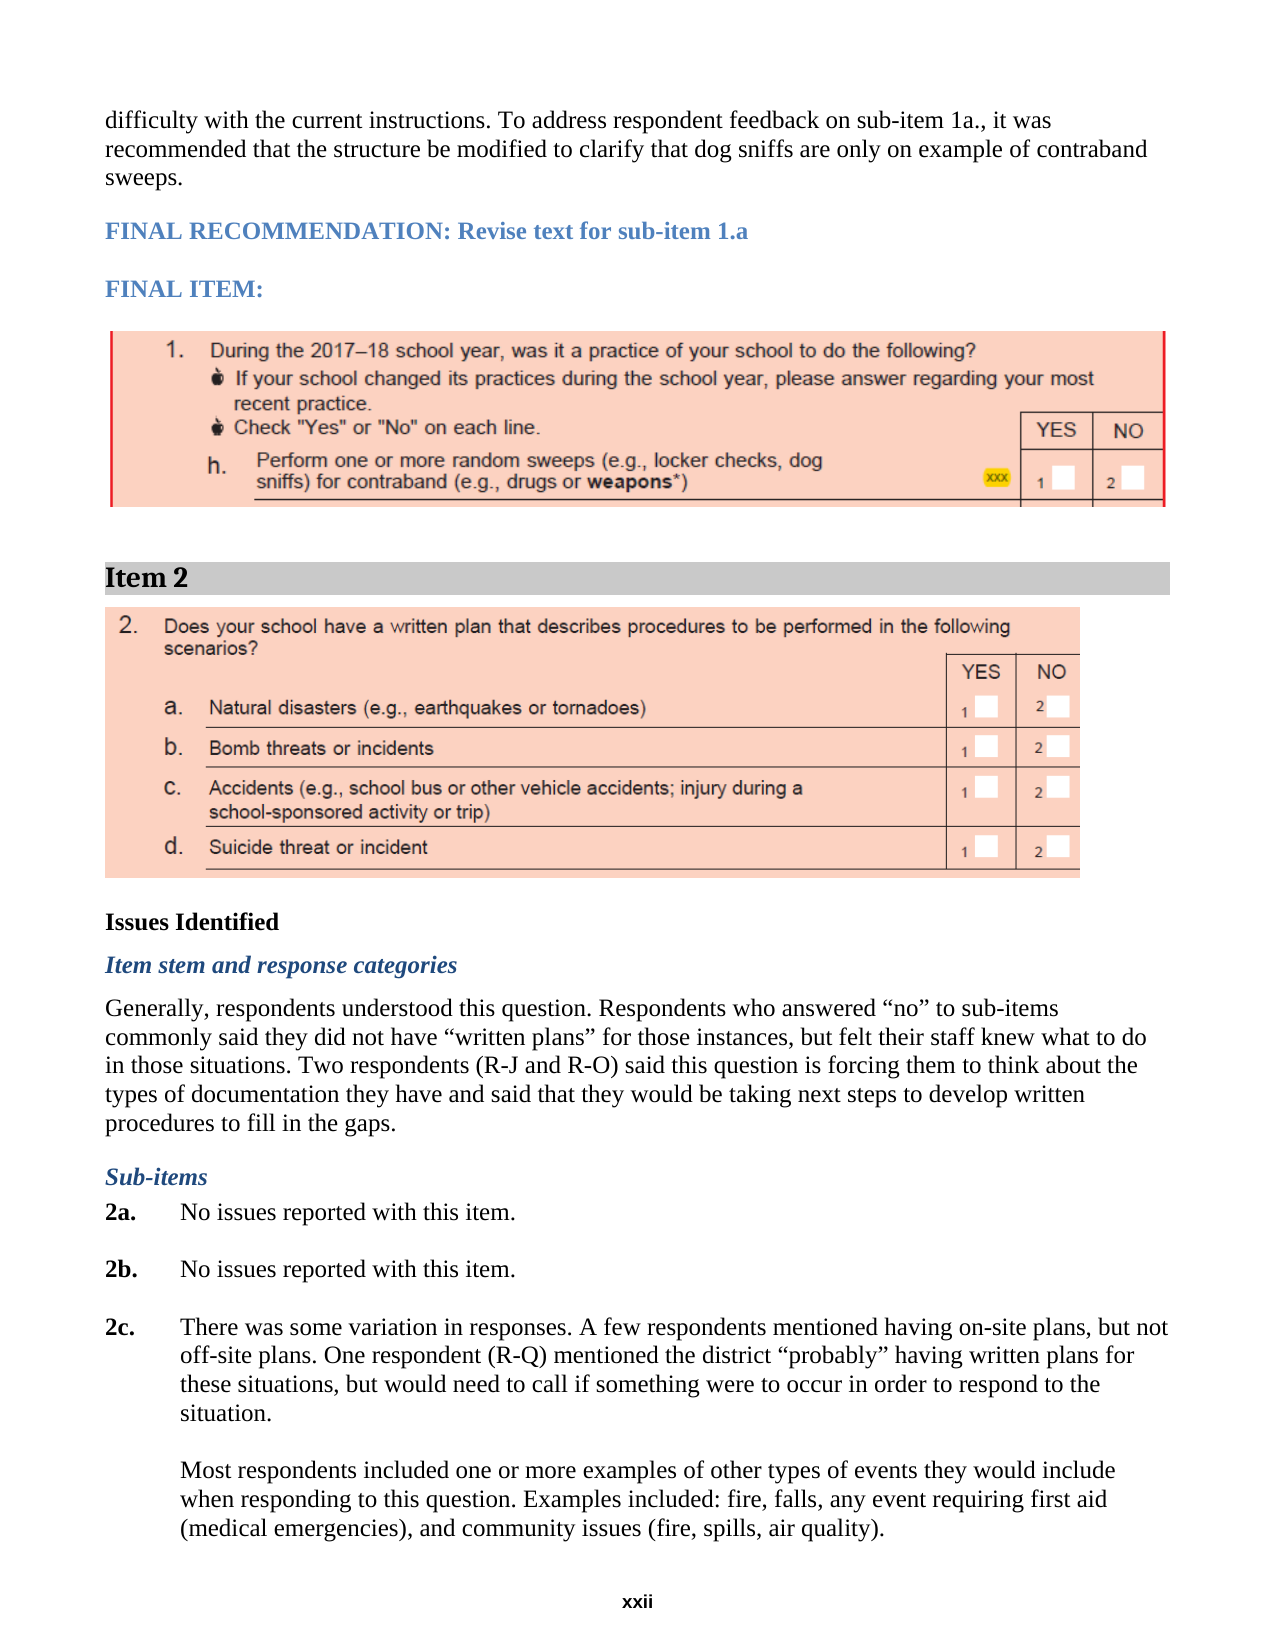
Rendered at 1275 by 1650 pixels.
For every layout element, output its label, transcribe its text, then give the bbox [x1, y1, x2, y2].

text Most respondents included one or more examples of other types of events they would include when responding to this question. Examples included: fire, falls, any event requiring first aid (medical emergencies), and community issues (fire, spills, air quality). [180, 1455, 1170, 1542]
list No issues reported with this item. [105, 1197, 1170, 1225]
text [105, 105, 1170, 191]
subtitle Sub-items [105, 1162, 1170, 1190]
subtitle FINAL RECOMMENDATION: Revise text for sub-item 1.a [105, 216, 1170, 245]
subtitle Item stem and response categories [105, 950, 1170, 978]
list There was some variation in responses. A few respondents mentioned having on-site plans, but not off-site plans. One respondent (R-Q) mentioned the district “probably” having written plans for these situations, but would need to call if something were to occur in order to respond to the situation. [105, 1312, 1170, 1427]
subtitle Issues Identified [105, 907, 1170, 935]
list No issues reported with this item. [105, 1254, 1170, 1283]
subtitle Item 2 [105, 562, 1170, 595]
picture [105, 607, 1080, 878]
picture [105, 331, 1171, 507]
text FINAL ITEM: [105, 274, 1170, 302]
text Generally, respondents understood this question. Respondents who answered “no” to sub-items commonly said they did not have “written plans” for those instances, but felt their staff knew what to do in those situations. Two respondents (R-J and R-O) said this question is forcing them to think about the types of documentation they have and said that they would be taking next steps to develop written procedures to fill in the gaps. [105, 993, 1170, 1137]
